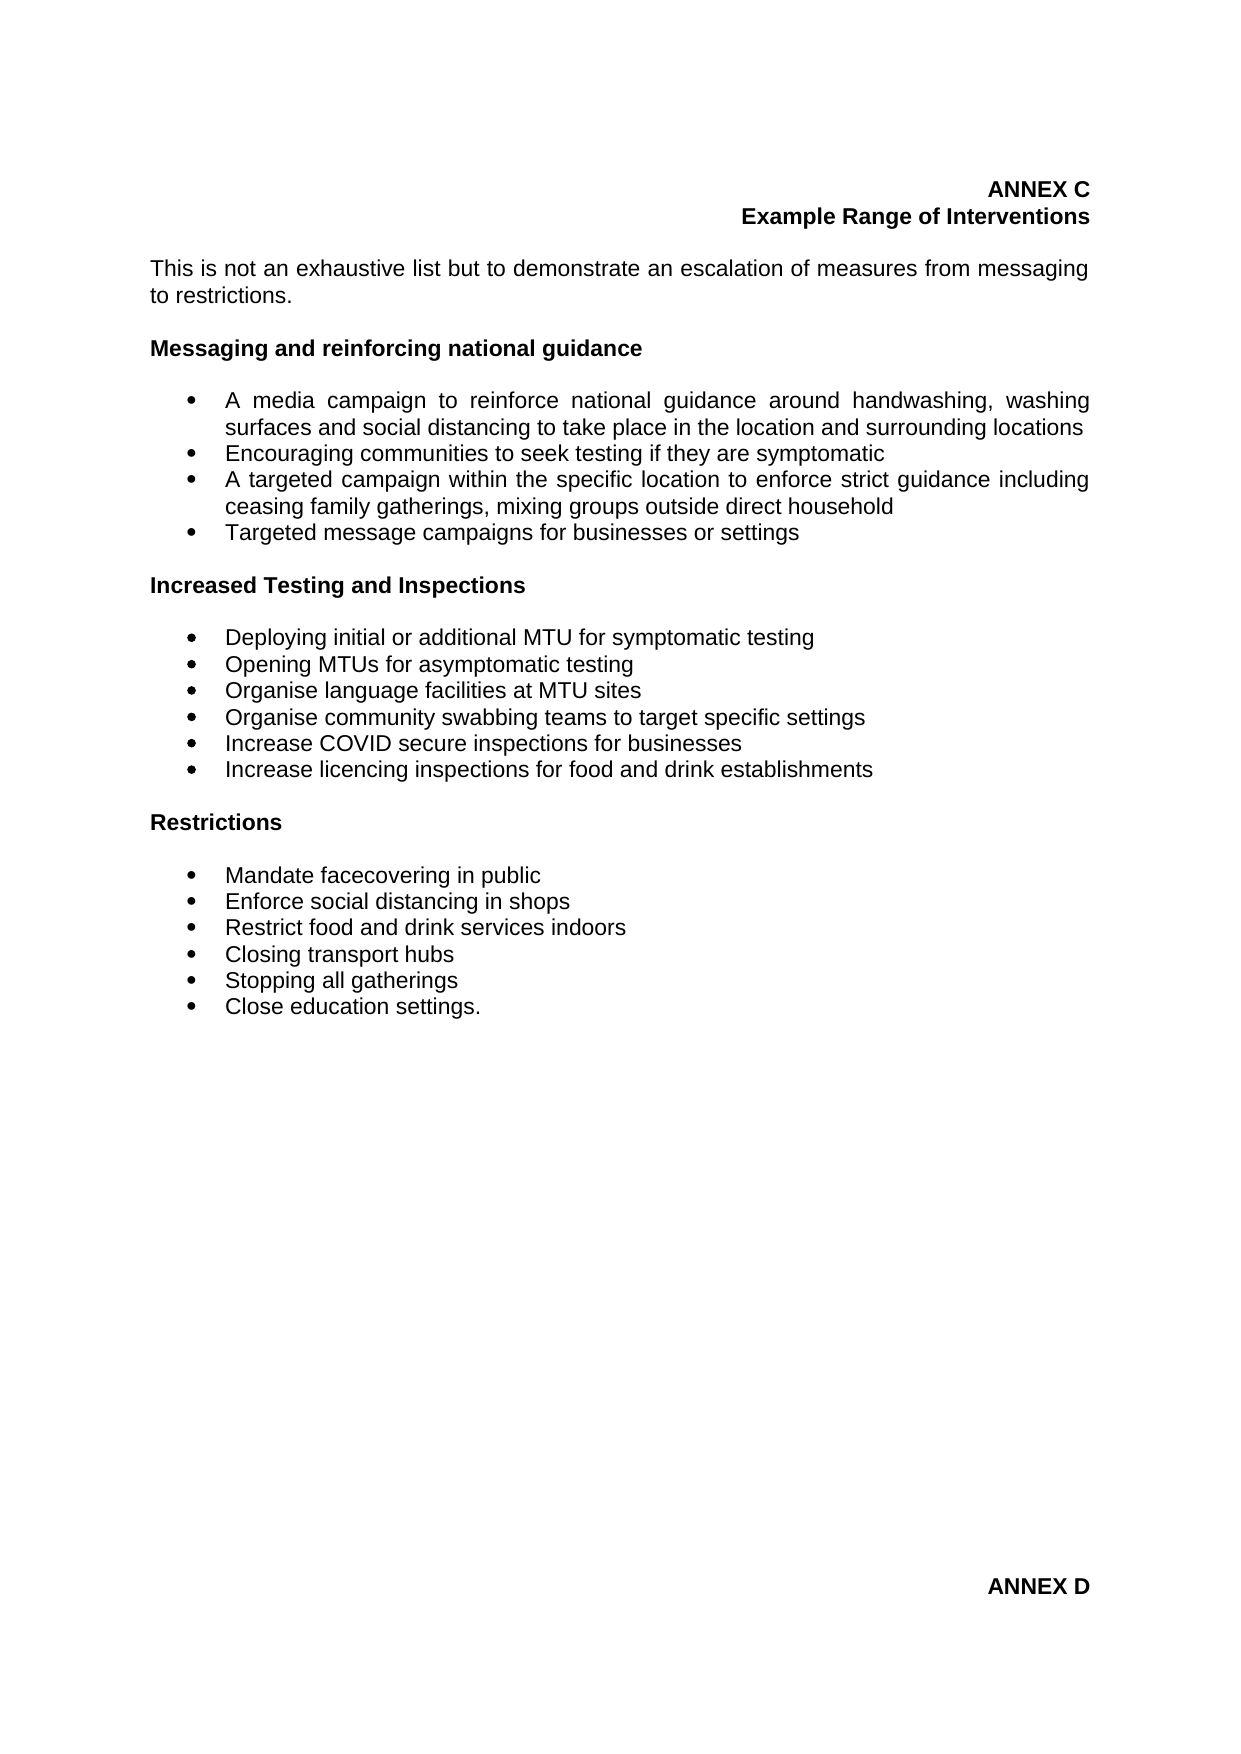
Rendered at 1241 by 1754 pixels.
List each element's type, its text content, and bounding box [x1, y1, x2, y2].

list Targeted message campaigns for businesses or settings [187, 519, 1090, 545]
list Mandate facecovering in public [187, 862, 1090, 888]
list Close education settings. [187, 993, 1090, 1020]
text ANNEX D [150, 1573, 1090, 1599]
list A targeted campaign within the specific location to enforce strict guidance including ceasing family gatherings, mixing groups outside direct household [187, 466, 1090, 519]
list Restrict food and drink services indoors [187, 914, 1090, 941]
list Stopping all gatherings [187, 967, 1090, 993]
list Organise language facilities at MTU sites [187, 677, 1090, 703]
text ANNEX C [150, 176, 1090, 203]
list Increase licencing inspections for food and drink establishments [187, 756, 1090, 782]
list Enforce social distancing in shops [187, 888, 1090, 914]
list Opening MTUs for asymptomatic testing [187, 651, 1090, 677]
text Increased Testing and Inspections [150, 572, 1090, 598]
list Organise community swabbing teams to target specific settings [187, 703, 1090, 730]
list A media campaign to reinforce national guidance around handwashing, washing surfaces and social distancing to take place in the location and surrounding locations [187, 387, 1090, 440]
list Increase COVID secure inspections for businesses [187, 730, 1090, 756]
list Closing transport hubs [187, 941, 1090, 967]
list Encouraging communities to seek testing if they are symptomatic [187, 440, 1090, 466]
text This is not an exhaustive list but to demonstrate an escalation of measures from messaging to restrictions. [150, 255, 1090, 308]
text Restrictions [150, 809, 1090, 835]
text Example Range of Interventions [150, 203, 1090, 229]
text Messaging and reinforcing national guidance [150, 334, 1090, 361]
list Deploying initial or additional MTU for symptomatic testing [187, 624, 1090, 651]
